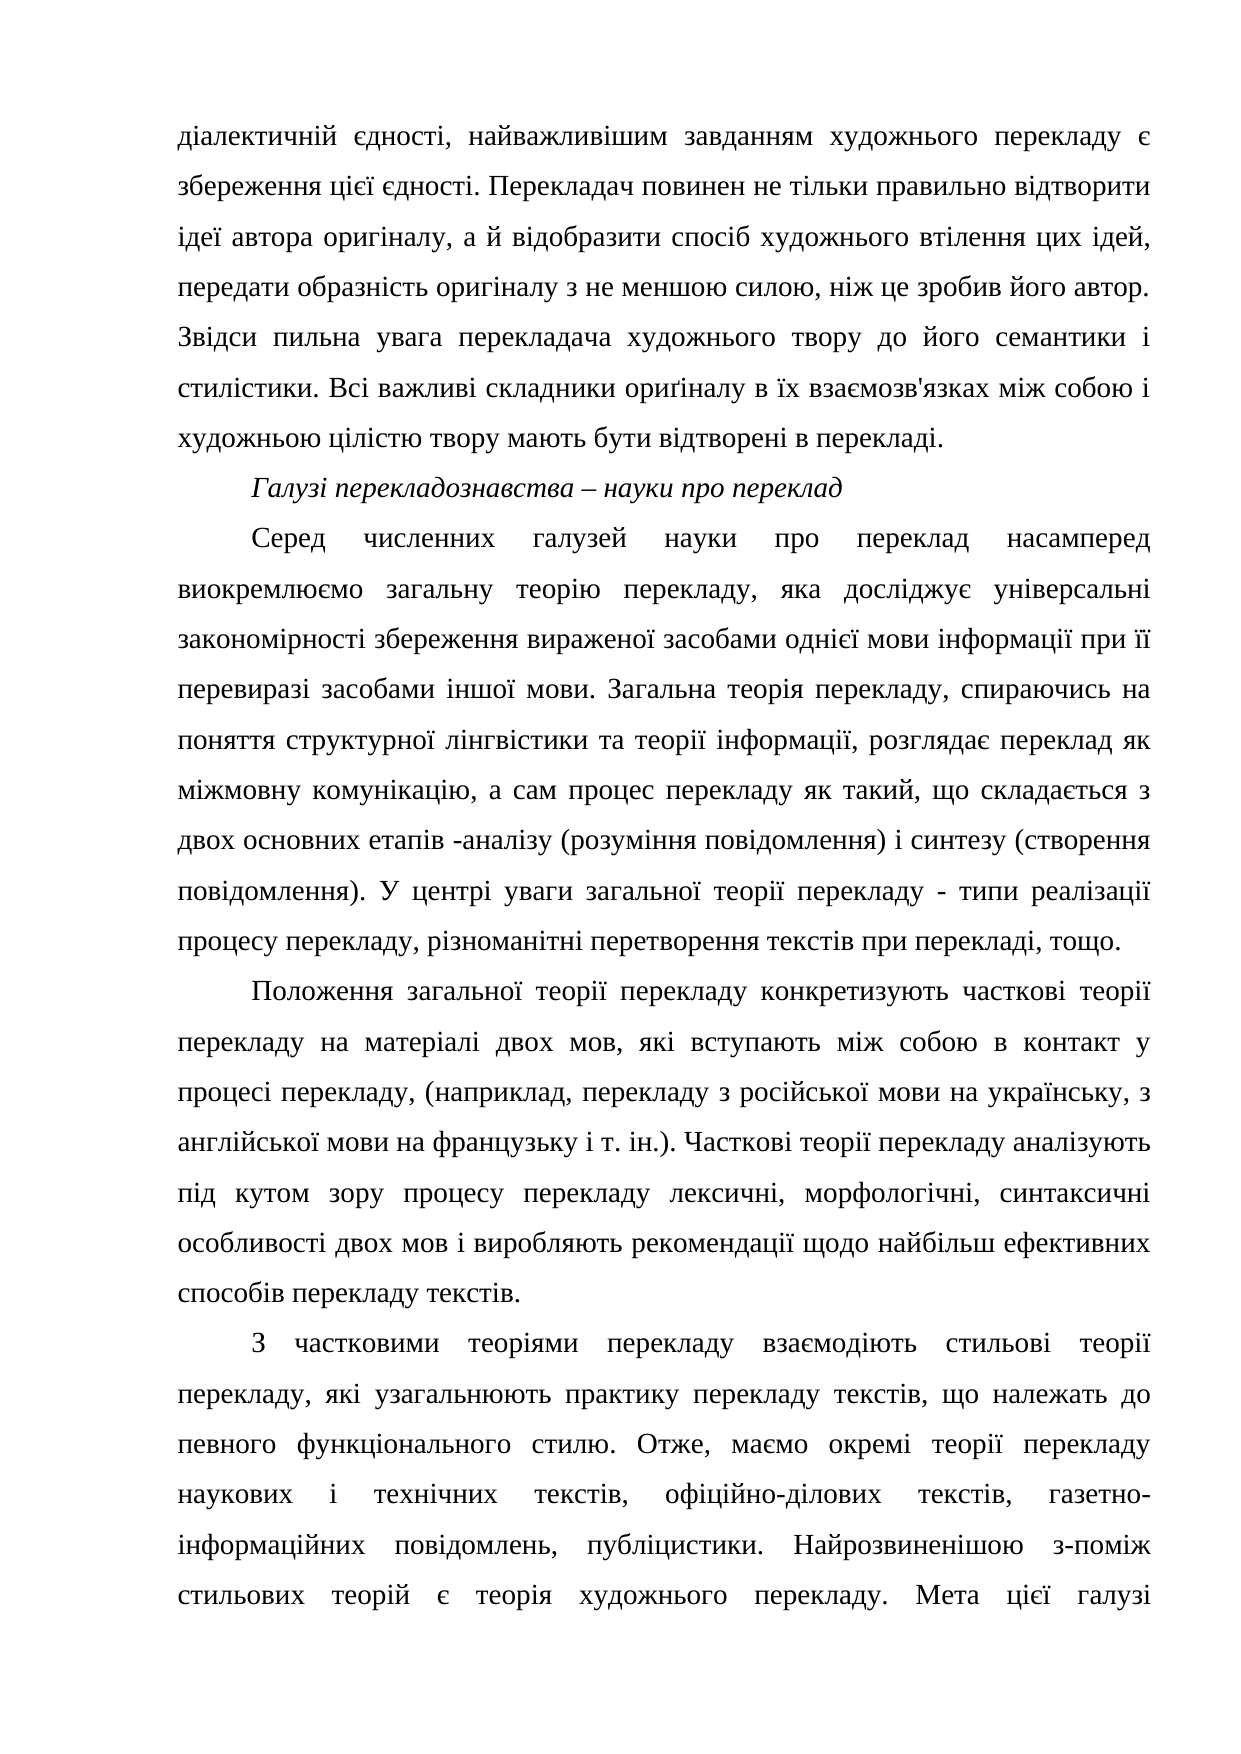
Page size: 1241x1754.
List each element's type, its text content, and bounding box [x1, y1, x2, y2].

text Серед численних галузей науки про переклад насамперед виокремлюємо загальну теорію перекладу, яка досліджує універсальні закономірності збереження вираженої засобами однієї мови інформації при її перевиразі засобами іншої мови. Загальна теорія перекладу, спираючись на поняття структурної лінгвістики та теорії інформації, розглядає переклад як міжмовну комунікацію, а сам процес перекладу як такий, що складається з двох основних етапів -аналізу (розуміння повідомлення) і синтезу (створення повідомлення). У центрі уваги загальної теорії перекладу - типи реалізації процесу перекладу, різноманітні перетворення текстів при перекладі, тощо. [177, 521, 1152, 957]
text Галузі перекладознавства – науки про переклад [177, 470, 1152, 504]
text Положення загальної теорії перекладу конкретизують часткові теорії перекладу на матеріалі двох мов, які вступають між собою в контакт у процесі перекладу, (наприклад, перекладу з російської мови на українську, з англійської мови на французьку і т. ін.). Часткові теорії перекладу аналізують під кутом зору процесу перекладу лексичні, морфологічні, синтаксичні особливості двох мов і виробляють рекомендації щодо найбільш ефективних способів перекладу текстів. [177, 973, 1152, 1309]
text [177, 1326, 1152, 1611]
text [177, 118, 1152, 453]
